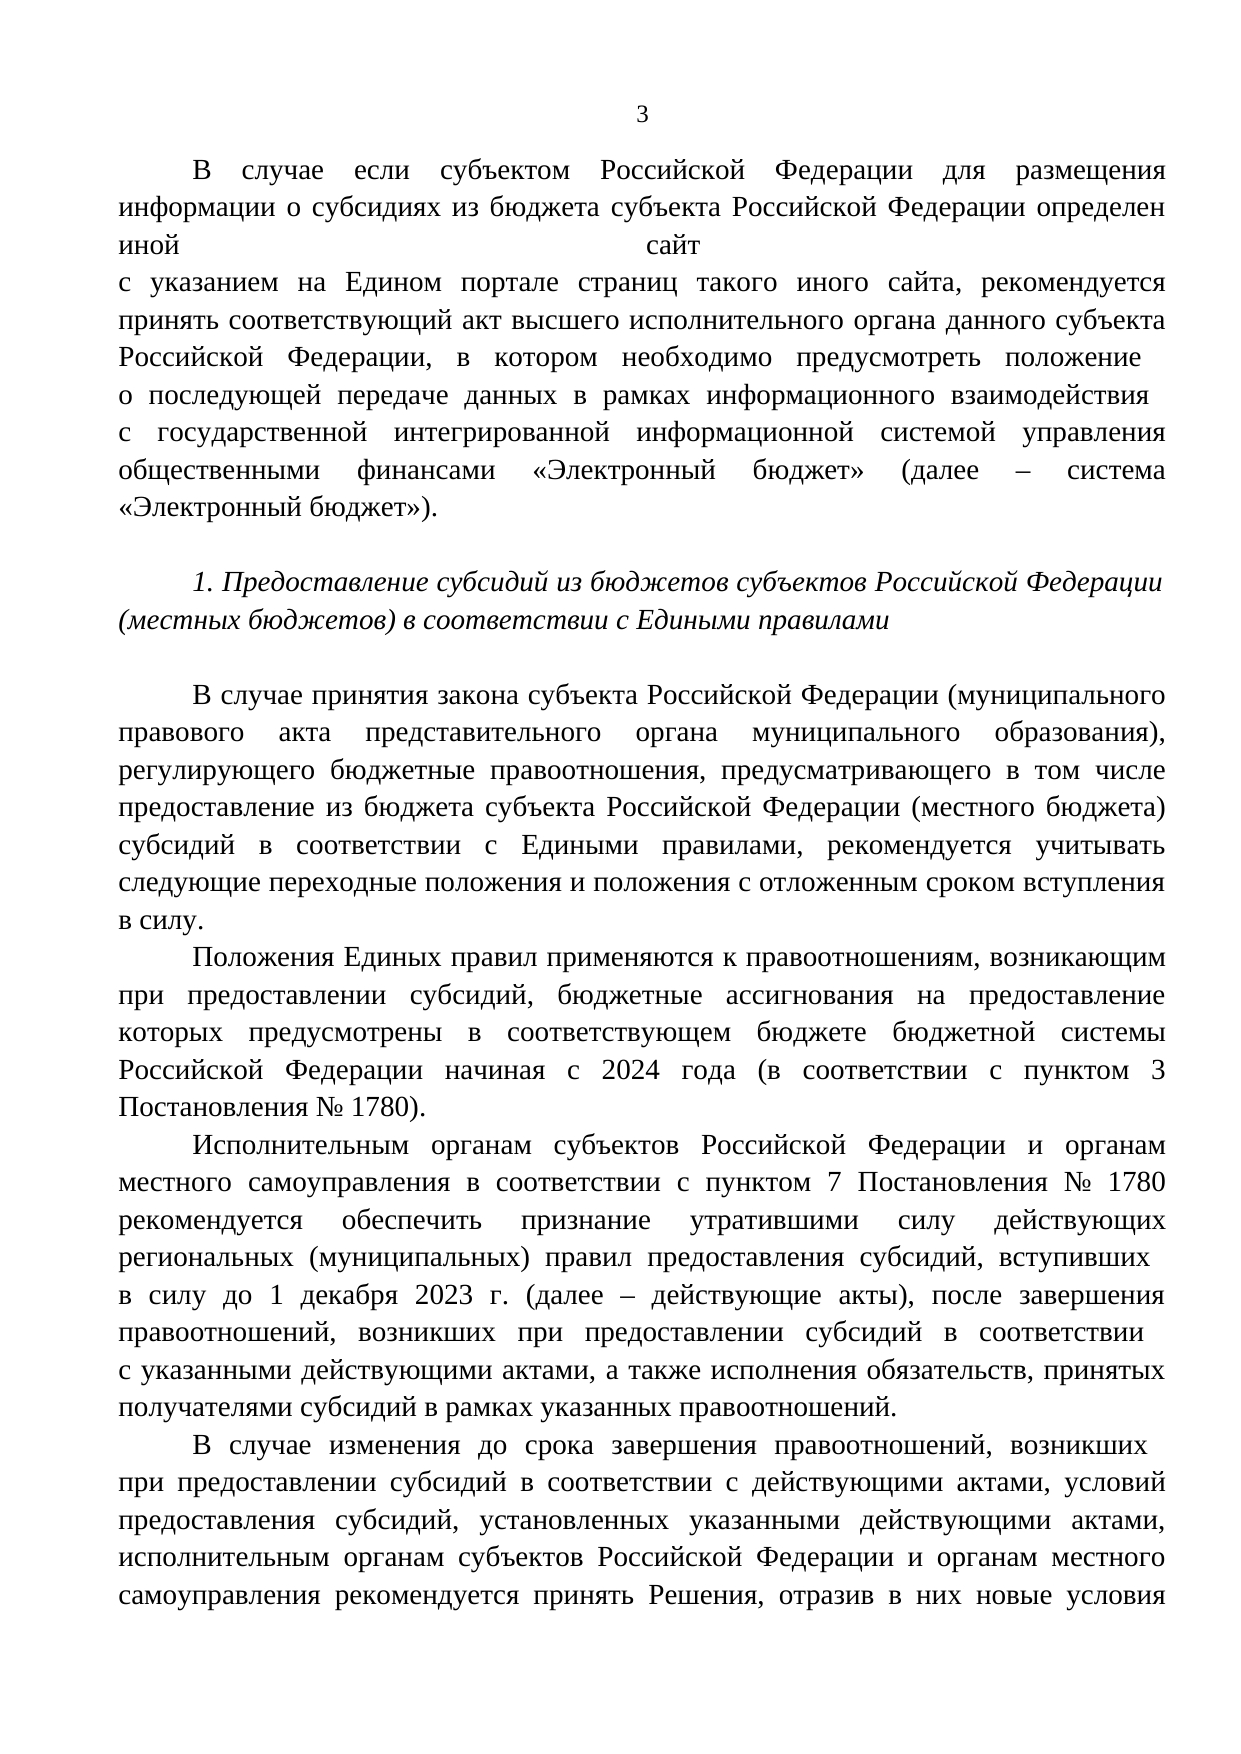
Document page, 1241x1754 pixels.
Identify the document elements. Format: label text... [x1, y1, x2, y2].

text В случае принятия закона субъекта Российской Федерации (муниципального правового акта представительного органа муниципального образования), регулирующего бюджетные правоотношения, предусматривающего в том числе предоставление из бюджета субъекта Российской Федерации (местного бюджета) субсидий в соответствии с Едиными правилами, рекомендуется учитывать следующие переходные положения и положения с отложенным сроком вступления в силу. [118, 674, 1167, 937]
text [118, 1424, 1167, 1612]
text Исполнительным органам субъектов Российской Федерации и органам местного самоуправления в соответствии с пунктом 7 Постановления № 1780 рекомендуется обеспечить признание утратившими силу действующих региональных (муниципальных) правил предоставления субсидий, вступивших в силу до 1 декабря 2023 г. (далее – действующие акты), после завершения правоотношений, возникших при предоставлении субсидий в соответствии с указанными действующими актами, а также исполнения обязательств, принятых получателями субсидий в рамках указанных правоотношений. [118, 1124, 1167, 1424]
text Положения Единых правил применяются к правоотношениям, возникающим при предоставлении субсидий, бюджетные ассигнования на предоставление которых предусмотрены в соответствующем бюджете бюджетной системы Российской Федерации начиная с 2024 года (в соответствии с пунктом 3 Постановления № 1780). [118, 937, 1167, 1124]
text В случае если субъектом Российской Федерации для размещения информации о субсидиях из бюджета субъекта Российской Федерации определен иной сайт с указанием на Едином портале страниц такого иного сайта, рекомендуется принять соответствующий акт высшего исполнительного органа данного субъекта Российской Федерации, в котором необходимо предусмотреть положение о последующей передаче данных в рамках информационного взаимодействия с государственной интегрированной информационной системой управления общественными финансами «Электронный бюджет» (далее – система «Электронный бюджет»). [118, 149, 1167, 524]
text 1. Предоставление субсидий из бюджетов субъектов Российской Федерации (местных бюджетов) в соответствии с Едиными правилами [118, 562, 1167, 637]
